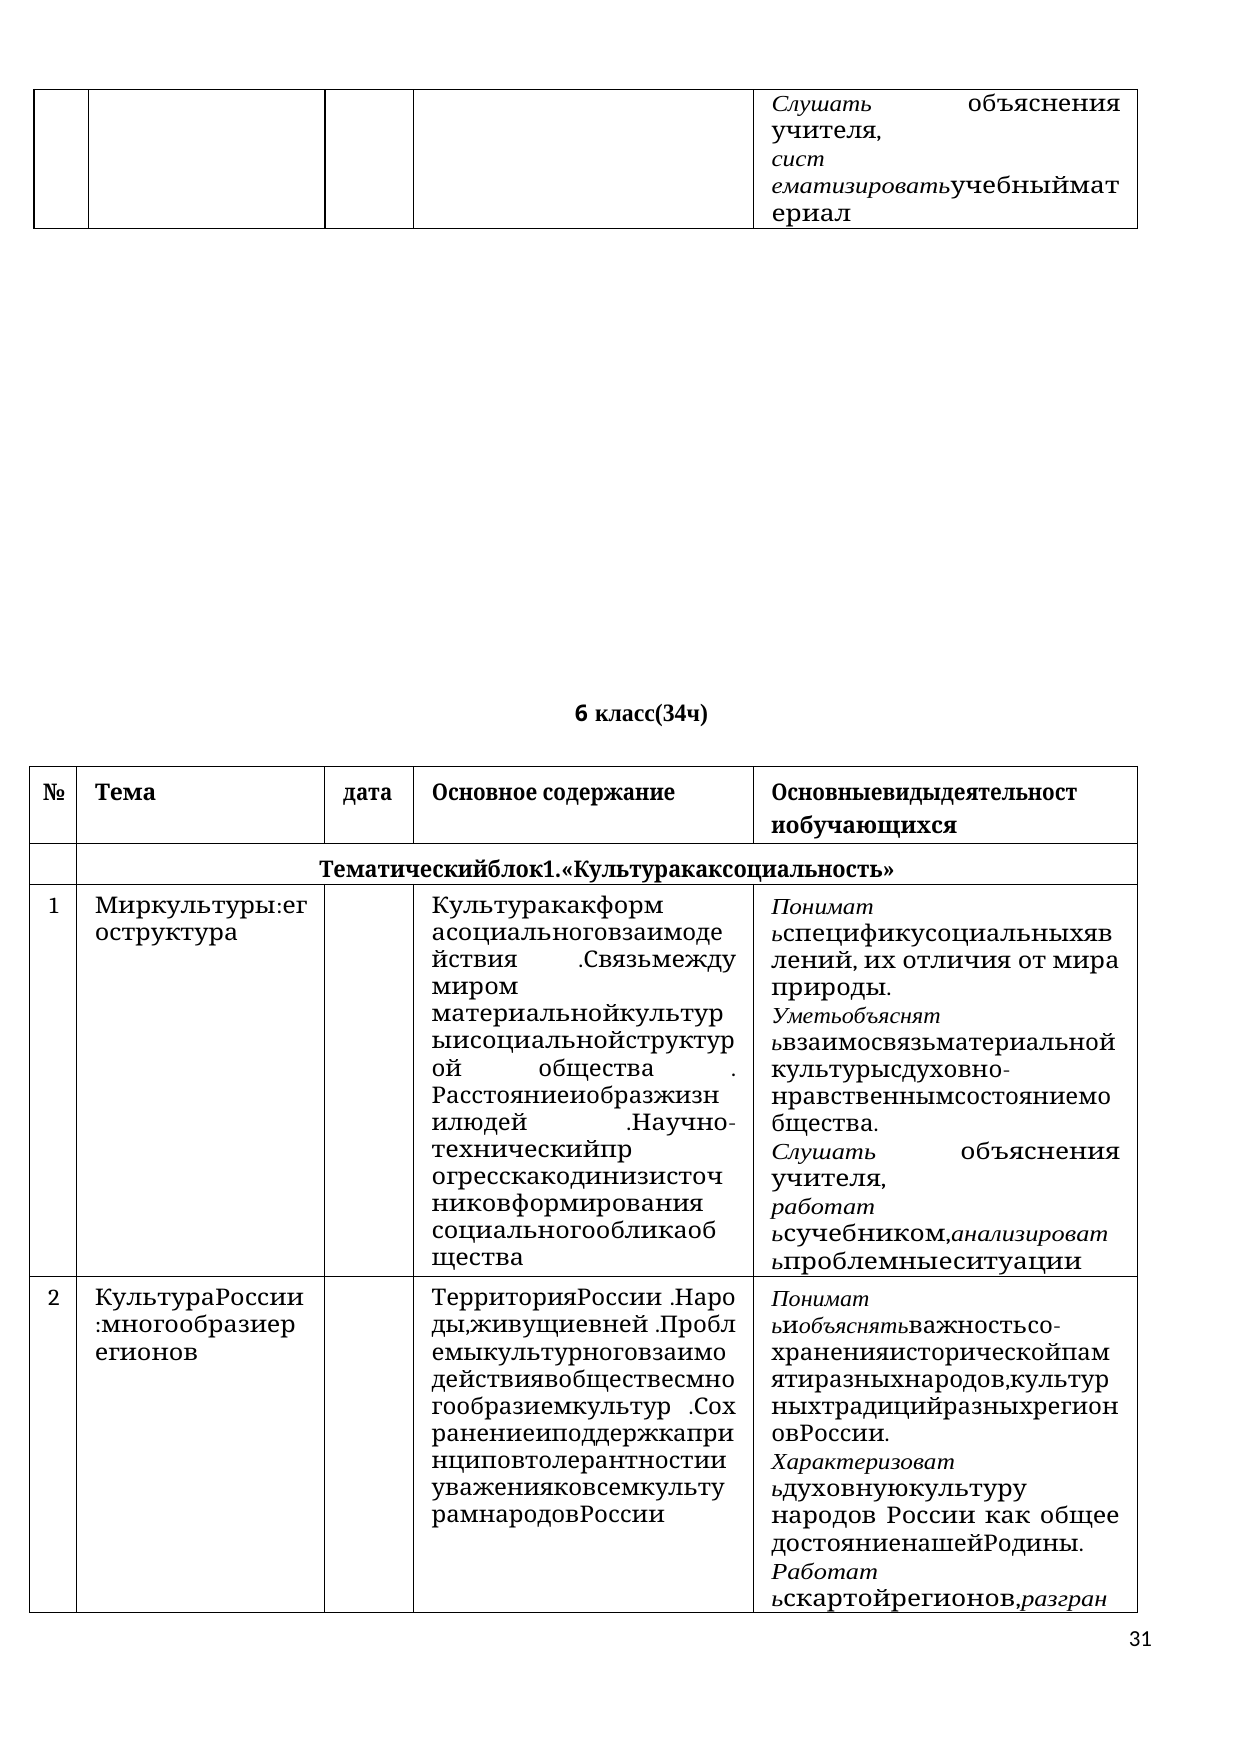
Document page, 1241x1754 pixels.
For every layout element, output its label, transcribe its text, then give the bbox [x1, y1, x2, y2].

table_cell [414, 1277, 753, 1612]
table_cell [77, 1277, 324, 1612]
table_header Основное содержание [414, 767, 753, 843]
table_header Основныевидыдеятельностиобучающихся [754, 767, 1137, 843]
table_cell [754, 90, 1137, 227]
table_cell [325, 885, 413, 1276]
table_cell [89, 90, 324, 227]
table_header № [30, 767, 76, 843]
table_cell 32 [35, 90, 88, 227]
table_cell 1 [30, 885, 76, 1276]
table_cell [325, 1277, 413, 1612]
table_header Тема [77, 767, 324, 843]
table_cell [754, 1277, 1137, 1612]
table_cell [30, 844, 76, 884]
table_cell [414, 90, 753, 227]
table_cell Миркультуры:егоструктура [77, 885, 324, 1276]
table_cell Культуракакформасоциальноговзаимодействия .Связьмежду миром материальнойкультурыисоциальнойструктурой общества . Расстояниеиобразжизнилюдей .Научно-техническийпрогресскакодинизисточниковформирования социальногообликаобщества [414, 885, 753, 1276]
table_cell Тематическийблок1.«Культуракаксоциальность» [77, 844, 1137, 884]
table_cell Пониматьспецификусоциальныхявлений, их отличия от мира природы. Уметьобъяснятьвзаимосвязьматериальнойкультурысдуховно-нравственнымсостояниемобщества. Слушать объяснения учителя, работатьсучебником,анализироватьпроблемныеситуации [754, 885, 1137, 1276]
table_cell 2 [30, 1277, 76, 1612]
list класс(34ч) [130, 697, 1152, 729]
table_header дата [325, 767, 413, 843]
table_cell [326, 90, 413, 227]
